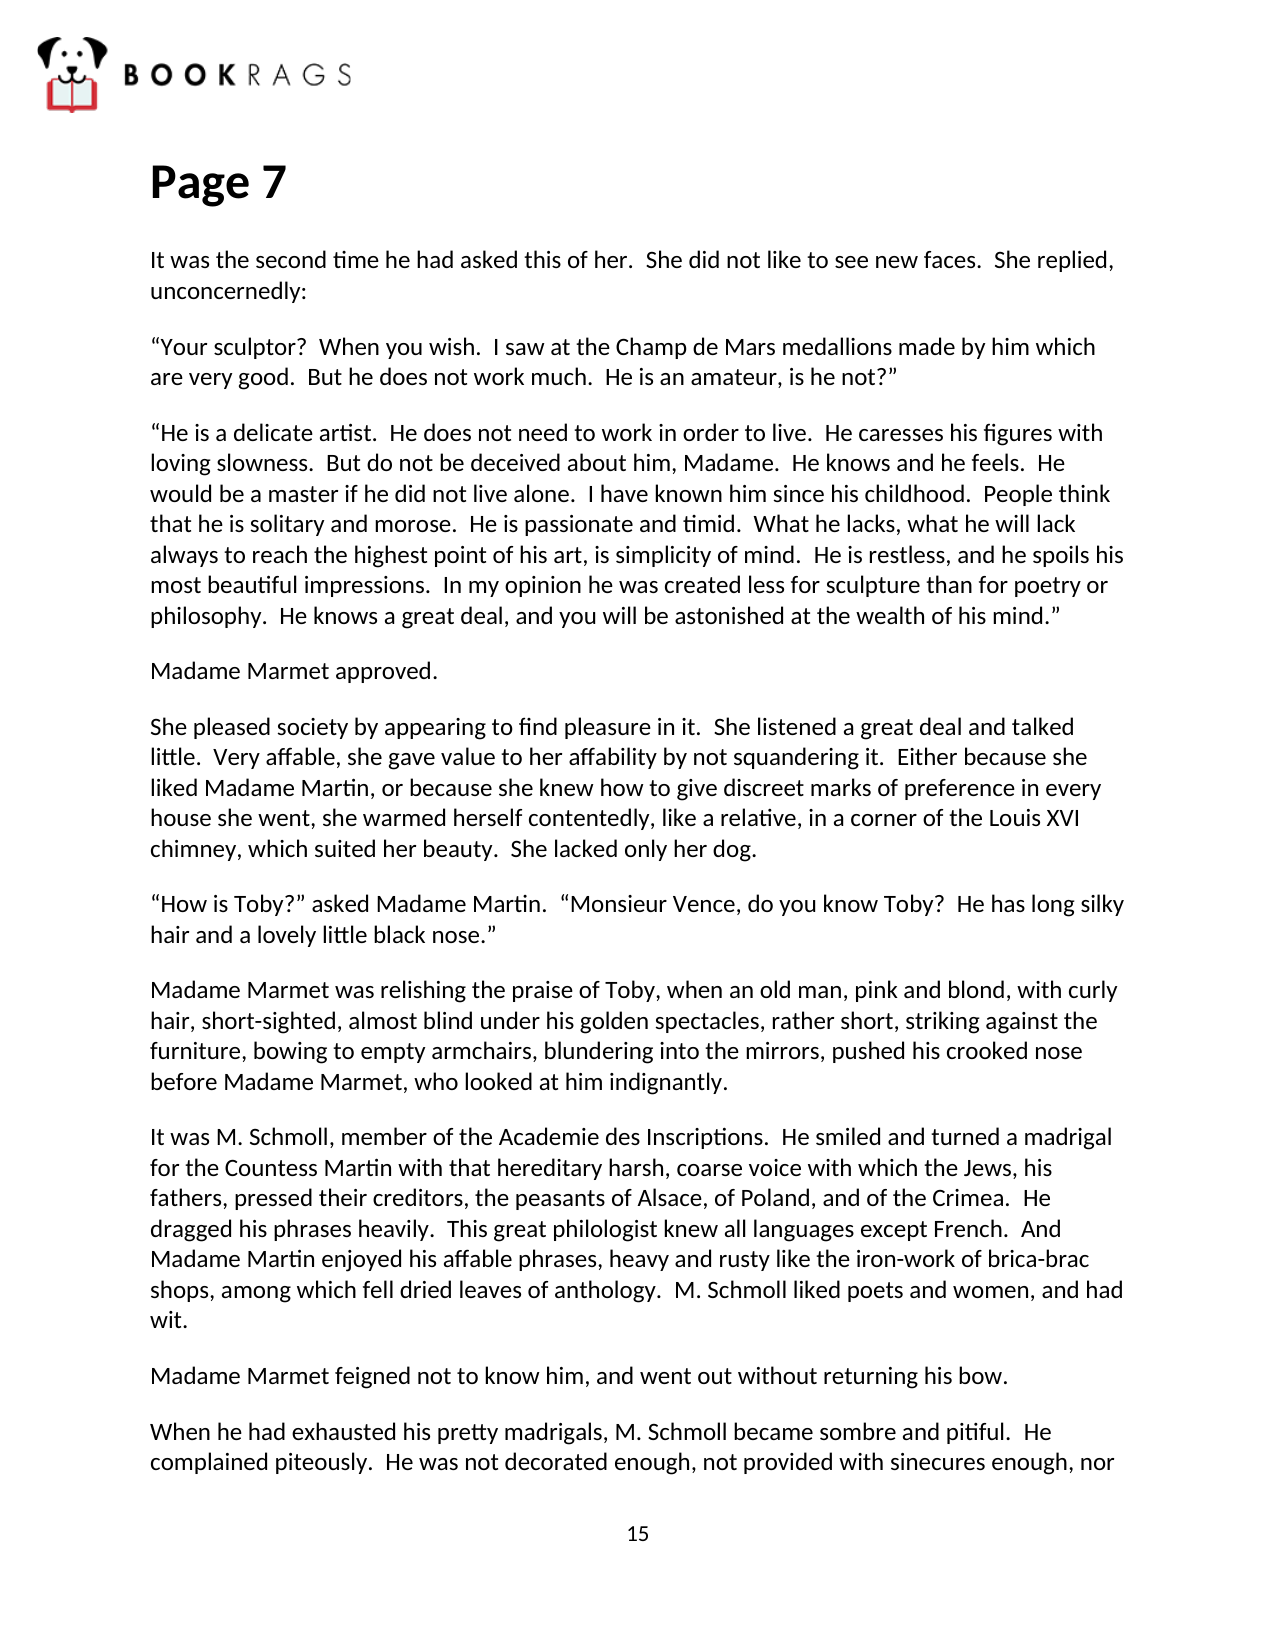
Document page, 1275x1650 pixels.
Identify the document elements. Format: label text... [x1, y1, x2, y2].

text Madame Marmet approved. [150, 655, 1125, 686]
text Madame Marmet was relishing the praise of Toby, when an old man, pink and blond, with curly hair, short-sighted, almost blind under his golden spectacles, rather short, striking against the furniture, bowing to empty armchairs, blundering into the mirrors, pushed his crooked nose before Madame Marmet, who looked at him indignantly. [150, 974, 1125, 1097]
text She pleased society by appearing to find pleasure in it. She listened a great deal and talked little. Very affable, she gave value to her affability by not squandering it. Either because she liked Madame Martin, or because she knew how to give discreet marks of preference in every house she went, she warmed herself contentedly, like a relative, in a corner of the Louis XVI chimney, which suited her beauty. She lacked only her dog. [150, 711, 1125, 863]
text Madame Marmet feigned not to know him, and went out without returning his bow. [150, 1360, 1125, 1391]
text Page 7 [150, 150, 1125, 211]
text “Your sculptor? When you wish. I saw at the Champ de Mars medallions made by him which are very good. But he does not work much. He is an amateur, is he not?” [150, 331, 1125, 392]
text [150, 1416, 1125, 1477]
text It was the second time he had asked this of her. She did not like to see new faces. She replied, unconcernedly: [150, 244, 1125, 306]
text It was M. Schmoll, member of the Academie des Inscriptions. He smiled and turned a madrigal for the Countess Martin with that hereditary harsh, coarse voice with which the Jews, his fathers, pressed their creditors, the peasants of Alsace, of Poland, and of the Crimea. He dragged his phrases heavily. This great philologist knew all languages except French. And Madame Martin enjoyed his affable phrases, heavy and rusty like the iron-work of brica-brac shops, among which fell dried leaves of anthology. M. Schmoll liked poets and women, and had wit. [150, 1122, 1125, 1335]
picture [37, 37, 351, 113]
text “He is a delicate artist. He does not need to work in order to live. He caresses his figures with loving slowness. But do not be deceived about him, Madame. He knows and he feels. He would be a master if he did not live alone. I have known him since his childhood. People think that he is solitary and morose. He is passionate and timid. What he lacks, what he will lack always to reach the highest point of his art, is simplicity of mind. He is restless, and he spoils his most beautiful impressions. In my opinion he was created less for sculpture than for poetry or philosophy. He knows a great deal, and you will be astonished at the wealth of his mind.” [150, 417, 1125, 630]
text “How is Toby?” asked Madame Martin. “Monsieur Vence, do you know Toby? He has long silky hair and a lovely little black nose.” [150, 888, 1125, 949]
